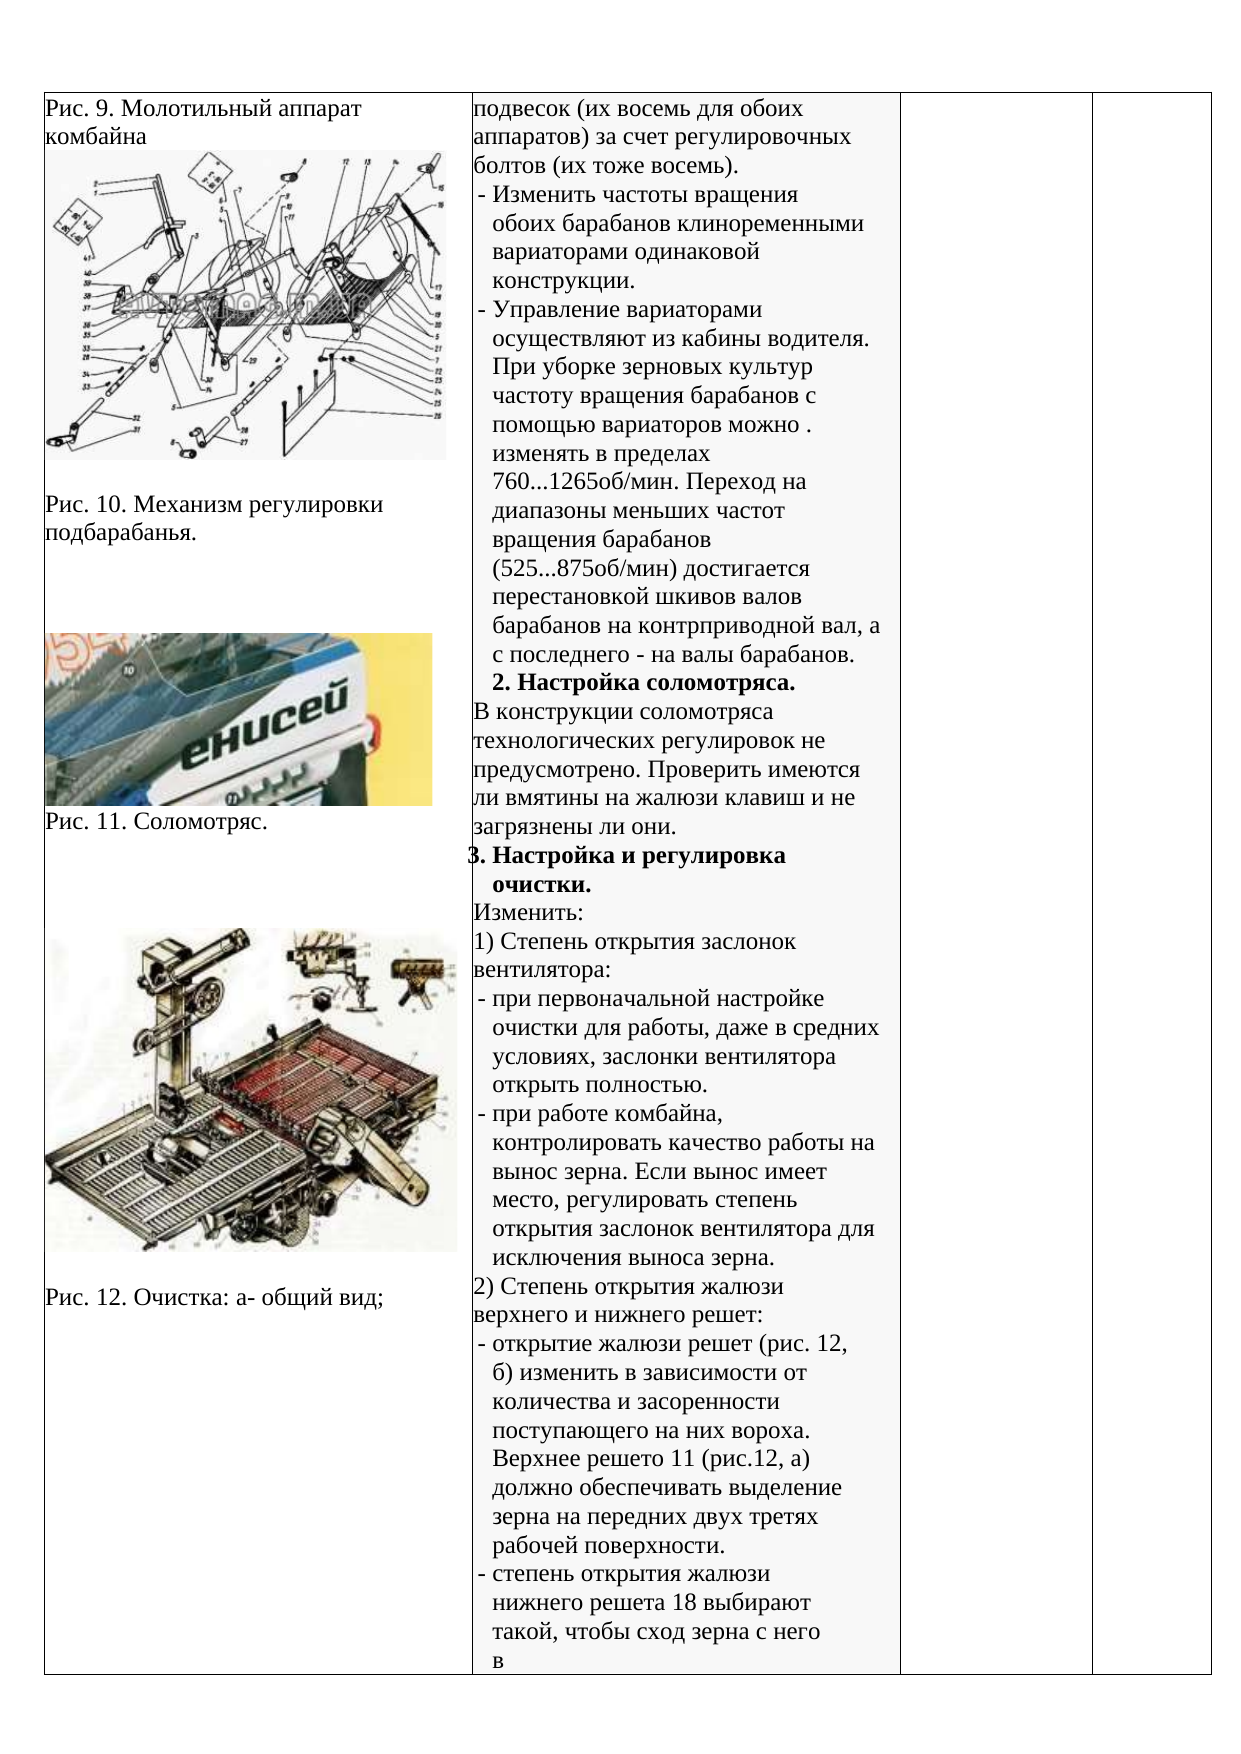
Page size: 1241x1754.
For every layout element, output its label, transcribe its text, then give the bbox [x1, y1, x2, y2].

picture [44, 928, 458, 1252]
table_header Рис. 9. Молотильный аппарат комбайна Рис. 10. Механизм регулировки подбарабанья. Рис. 11. Соломотряс. Рис. 12. Очистка: а- общий вид; [45, 93, 472, 1673]
picture [44, 633, 433, 806]
table_header [901, 93, 1092, 1673]
table_header подвесок (их восемь для обоих аппаратов) за счет регулировочных болтов (их тоже восемь). Изменить частоты вращения обоих барабанов клиноременными вариаторами одинаковой конструкции. Управление вариаторами осуществляют из кабины водителя. При уборке зерновых культур частоту вращения барабанов с помощью вариаторов можно . изменять в пределах 760...1265об/мин. Переход на диапазоны меньших частот вращения барабанов (525...875об/мин) достигается перестановкой шкивов валов барабанов на контрприводной вал, а с последнего - на валы барабанов. Настройка соломотряса. В конструкции соломотряса технологических регулировок не предусмотрено. Проверить имеются ли вмятины на жалюзи клавиш и не загрязнены ли они. Настройка и регулировка очистки. Изменить: 1) Степень открытия заслонок вентилятора: при первоначальной настройке очистки для работы, даже в средних условиях, заслонки вентилятора открыть полностью. при работе комбайна, контролировать качество работы на вынос зерна. Если вынос имеет место, регулировать степень открытия заслонок вентилятора для исключения выноса зерна. 2) Степень открытия жалюзи верхнего и нижнего решет: открытие жалюзи решет (рис. 12, б) изменить в зависимости от количества и засоренности поступающего на них вороха. Верхнее решето 11 (рис.12, а) должно обеспечивать выделение зерна на передних двух третях рабочей поверхности. степень открытия жалюзи нижнего решета 18 выбирают такой, чтобы сход зерна с него в [473, 93, 900, 1673]
picture [44, 150, 447, 460]
table_header [1093, 93, 1211, 1673]
